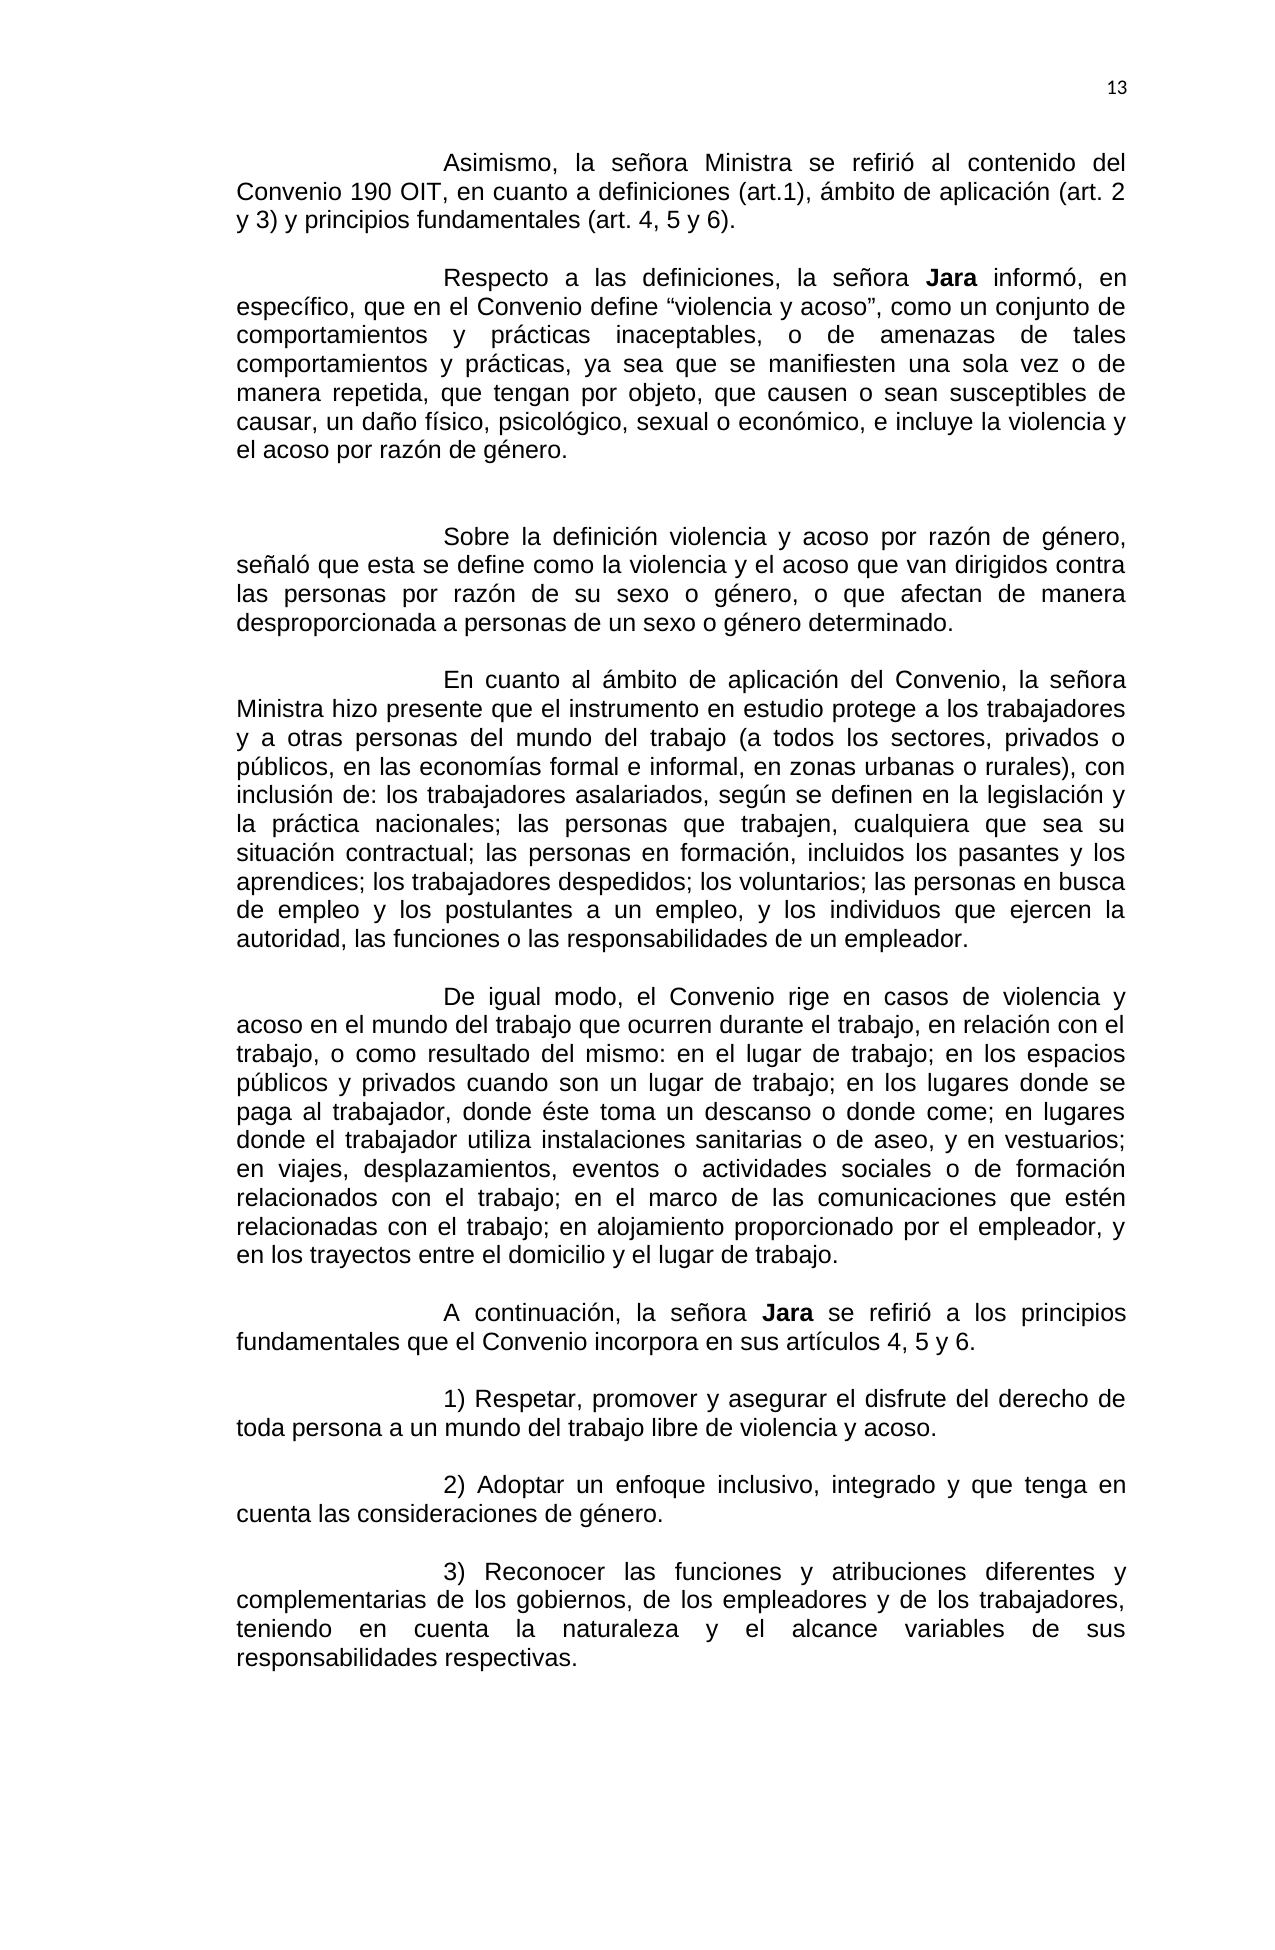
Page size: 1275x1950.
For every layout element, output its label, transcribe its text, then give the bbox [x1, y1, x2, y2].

text En cuanto al ámbito de aplicación del Convenio, la señora Ministra hizo presente que el instrumento en estudio protege a los trabajadores y a otras personas del mundo del trabajo (a todos los sectores, privados o públicos, en las economías formal e informal, en zonas urbanas o rurales), con inclusión de: los trabajadores asalariados, según se definen en la legislación y la práctica nacionales; las personas que trabajen, cualquiera que sea su situación contractual; las personas en formación, incluidos los pasantes y los aprendices; los trabajadores despedidos; los voluntarios; las personas en busca de empleo y los postulantes a un empleo, y los individuos que ejercen la autoridad, las funciones o las responsabilidades de un empleador. [236, 665, 1127, 953]
text Respecto a las definiciones, la señora Jara informó, en específico, que en el Convenio define “violencia y acoso”, como un conjunto de comportamientos y prácticas inaceptables, o de amenazas de tales comportamientos y prácticas, ya sea que se manifiesten una sola vez o de manera repetida, que tengan por objeto, que causen o sean susceptibles de causar, un daño físico, psicológico, sexual o económico, e incluye la violencia y el acoso por razón de género. [236, 263, 1127, 464]
text A continuación, la señora Jara se refirió a los principios fundamentales que el Convenio incorpora en sus artículos 4, 5 y 6. [236, 1298, 1127, 1355]
text De igual modo, el Convenio rige en casos de violencia y acoso en el mundo del trabajo que ocurren durante el trabajo, en relación con el trabajo, o como resultado del mismo: en el lugar de trabajo; en los espacios públicos y privados cuando son un lugar de trabajo; en los lugares donde se paga al trabajador, donde éste toma un descanso o donde come; en lugares donde el trabajador utiliza instalaciones sanitarias o de aseo, y en vestuarios; en viajes, desplazamientos, eventos o actividades sociales o de formación relacionados con el trabajo; en el marco de las comunicaciones que estén relacionadas con el trabajo; en alojamiento proporcionado por el empleador, y en los trayectos entre el domicilio y el lugar de trabajo. [236, 981, 1127, 1269]
text Asimismo, la señora Ministra se refirió al contenido del Convenio 190 OIT, en cuanto a definiciones (art.1), ámbito de aplicación (art. 2 y 3) y principios fundamentales (art. 4, 5 y 6). [236, 148, 1127, 234]
text 3) Reconocer las funciones y atribuciones diferentes y complementarias de los gobiernos, de los empleadores y de los trabajadores, teniendo en cuenta la naturaleza y el alcance variables de sus responsabilidades respectivas. [236, 1556, 1127, 1671]
text Sobre la definición violencia y acoso por razón de género, señaló que esta se define como la violencia y el acoso que van dirigidos contra las personas por razón de su sexo o género, o que afectan de manera desproporcionada a personas de un sexo o género determinado. [236, 521, 1127, 636]
text 2) Adoptar un enfoque inclusivo, integrado y que tenga en cuenta las consideraciones de género. [236, 1470, 1127, 1528]
text 1) Respetar, promover y asegurar el disfrute del derecho de toda persona a un mundo del trabajo libre de violencia y acoso. [236, 1384, 1127, 1441]
